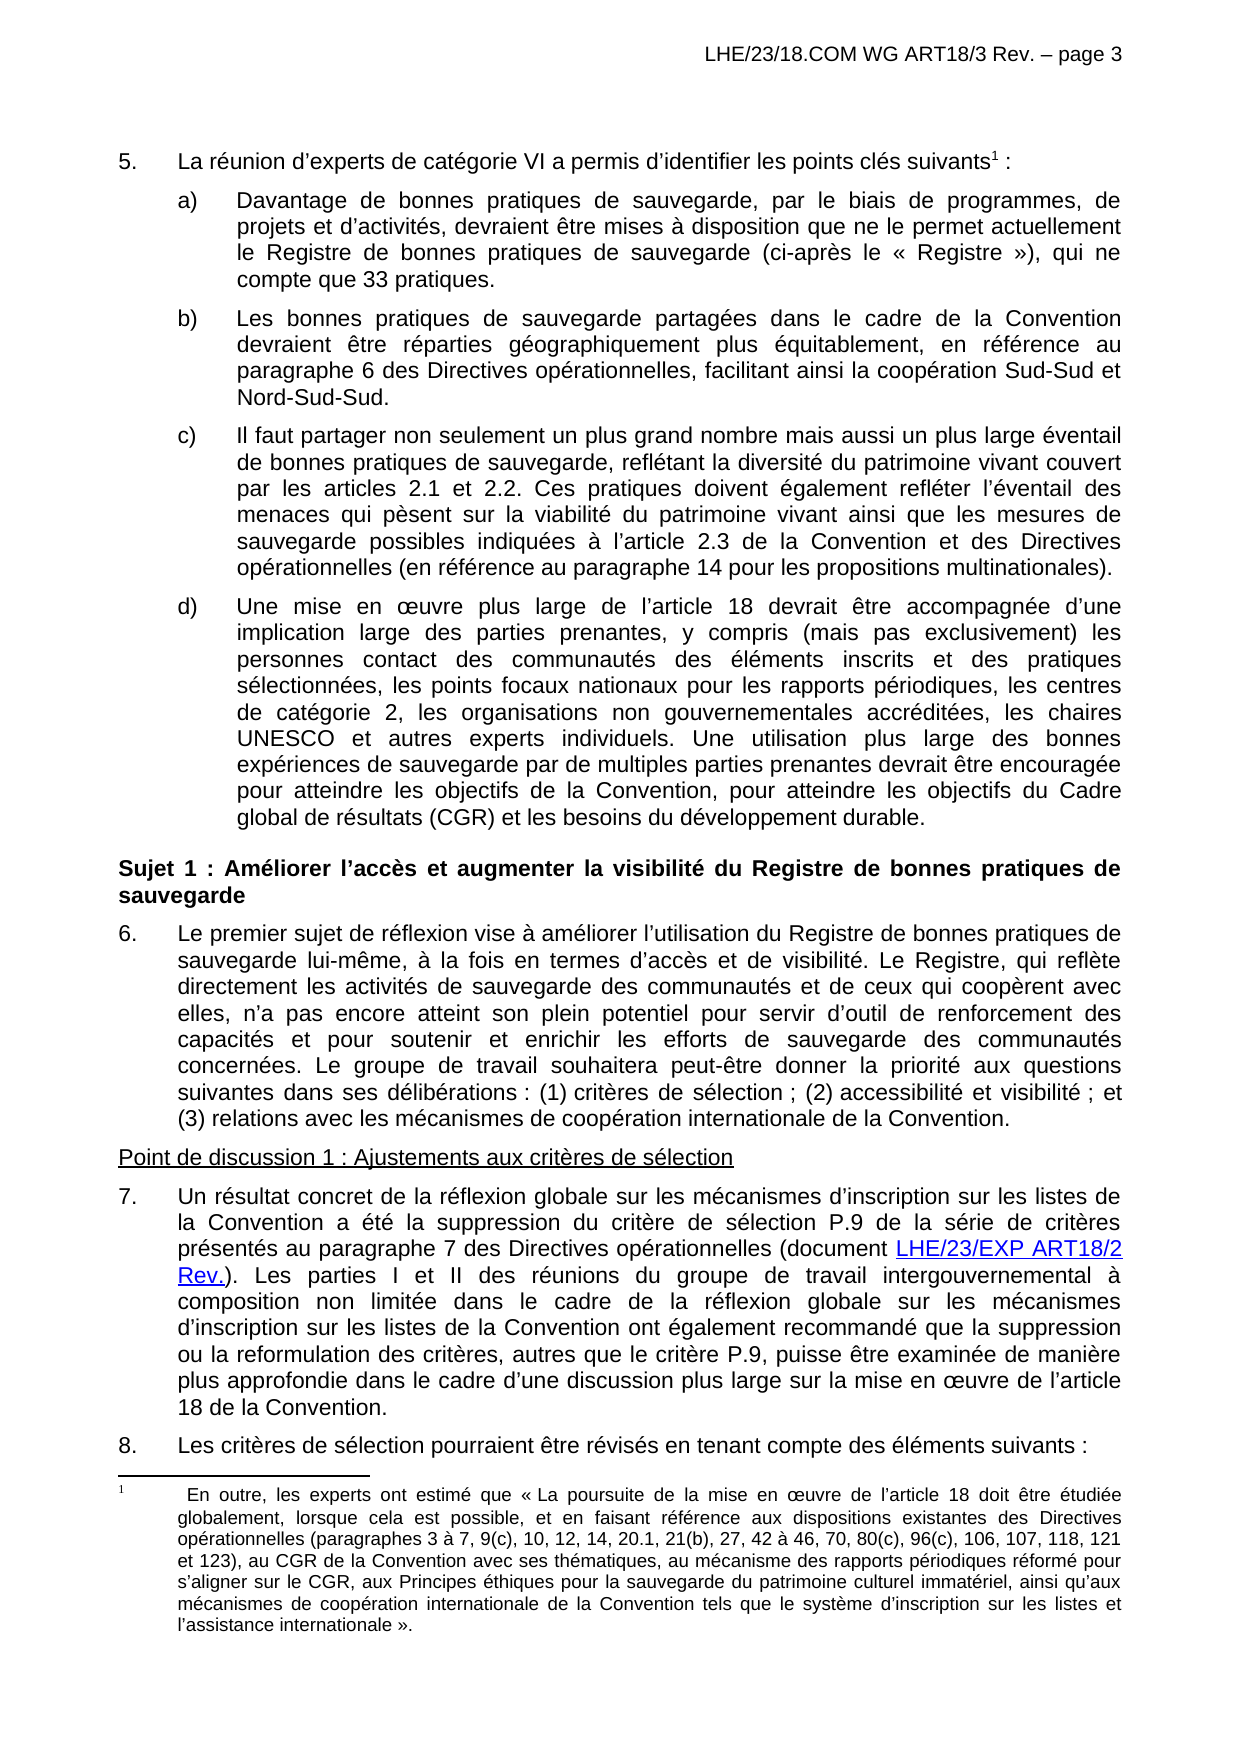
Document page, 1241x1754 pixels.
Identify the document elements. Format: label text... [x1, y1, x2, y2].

list Une mise en œuvre plus large de l’article 18 devrait être accompagnée d’une implication large des parties prenantes, y compris (mais pas exclusivement) les personnes contact des communautés des éléments inscrits et des pratiques sélectionnées, les points focaux nationaux pour les rapports périodiques, les centres de catégorie 2, les organisations non gouvernementales accréditées, les chaires UNESCO et autres experts individuels. Une utilisation plus large des bonnes expériences de sauvegarde par de multiples parties prenantes devrait être encouragée pour atteindre les objectifs de la Convention, pour atteindre les objectifs du Cadre global de résultats (CGR) et les besoins du développement durable. [177, 593, 1122, 830]
text Point de discussion 1 : Ajustements aux critères de sélection [118, 1144, 1122, 1170]
list Un résultat concret de la réflexion globale sur les mécanismes d’inscription sur les listes de la Convention a été la suppression du critère de sélection P.9 de la série de critères présentés au paragraphe 7 des Directives opérationnelles (document LHE/23/EXP ART18/2 Rev.). Les parties I et II des réunions du groupe de travail intergouvernemental à composition non limitée dans le cadre de la réflexion globale sur les mécanismes d’inscription sur les listes de la Convention ont également recommandé que la suppression ou la reformulation des critères, autres que le critère P.9, puisse être examinée de manière plus approfondie dans le cadre d’une discussion plus large sur la mise en œuvre de l’article 18 de la Convention. [118, 1183, 1122, 1420]
list Les critères de sélection pourraient être révisés en tenant compte des éléments suivants : [118, 1432, 1122, 1459]
text Sujet 1 : Améliorer l’accès et augmenter la visibilité du Registre de bonnes pratiques de sauvegarde [118, 855, 1122, 908]
list La réunion d’experts de catégorie VI a permis d’identifier les points clés suivants : [118, 148, 1122, 174]
list Le premier sujet de réflexion vise à améliorer l’utilisation du Registre de bonnes pratiques de sauvegarde lui-même, à la fois en termes d’accès et de visibilité. Le Registre, qui reflète directement les activités de sauvegarde des communautés et de ceux qui coopèrent avec elles, n’a pas encore atteint son plein potentiel pour servir d’outil de renforcement des capacités et pour soutenir et enrichir les efforts de sauvegarde des communautés concernées. Le groupe de travail souhaitera peut-être donner la priorité aux questions suivantes dans ses délibérations : (1) critères de sélection ; (2) accessibilité et visibilité ; et (3) relations avec les mécanismes de coopération internationale de la Convention. [118, 920, 1122, 1131]
list Les bonnes pratiques de sauvegarde partagées dans le cadre de la Convention devraient être réparties géographiquement plus équitablement, en référence au paragraphe 6 des Directives opérationnelles, facilitant ainsi la coopération Sud-Sud et Nord-Sud-Sud. [177, 304, 1122, 410]
list Il faut partager non seulement un plus grand nombre mais aussi un plus large éventail de bonnes pratiques de sauvegarde, reflétant la diversité du patrimoine vivant couvert par les articles 2.1 et 2.2. Ces pratiques doivent également refléter l’éventail des menaces qui pèsent sur la viabilité du patrimoine vivant ainsi que les mesures de sauvegarde possibles indiquées à l’article 2.3 de la Convention et des Directives opérationnelles (en référence au paragraphe 14 pour les propositions multinationales). [177, 422, 1122, 581]
list Davantage de bonnes pratiques de sauvegarde, par le biais de programmes, de projets et d’activités, devraient être mises à disposition que ne le permet actuellement le Registre de bonnes pratiques de sauvegarde (ci-après le « Registre »), qui ne compte que 33 pratiques. [177, 187, 1122, 292]
